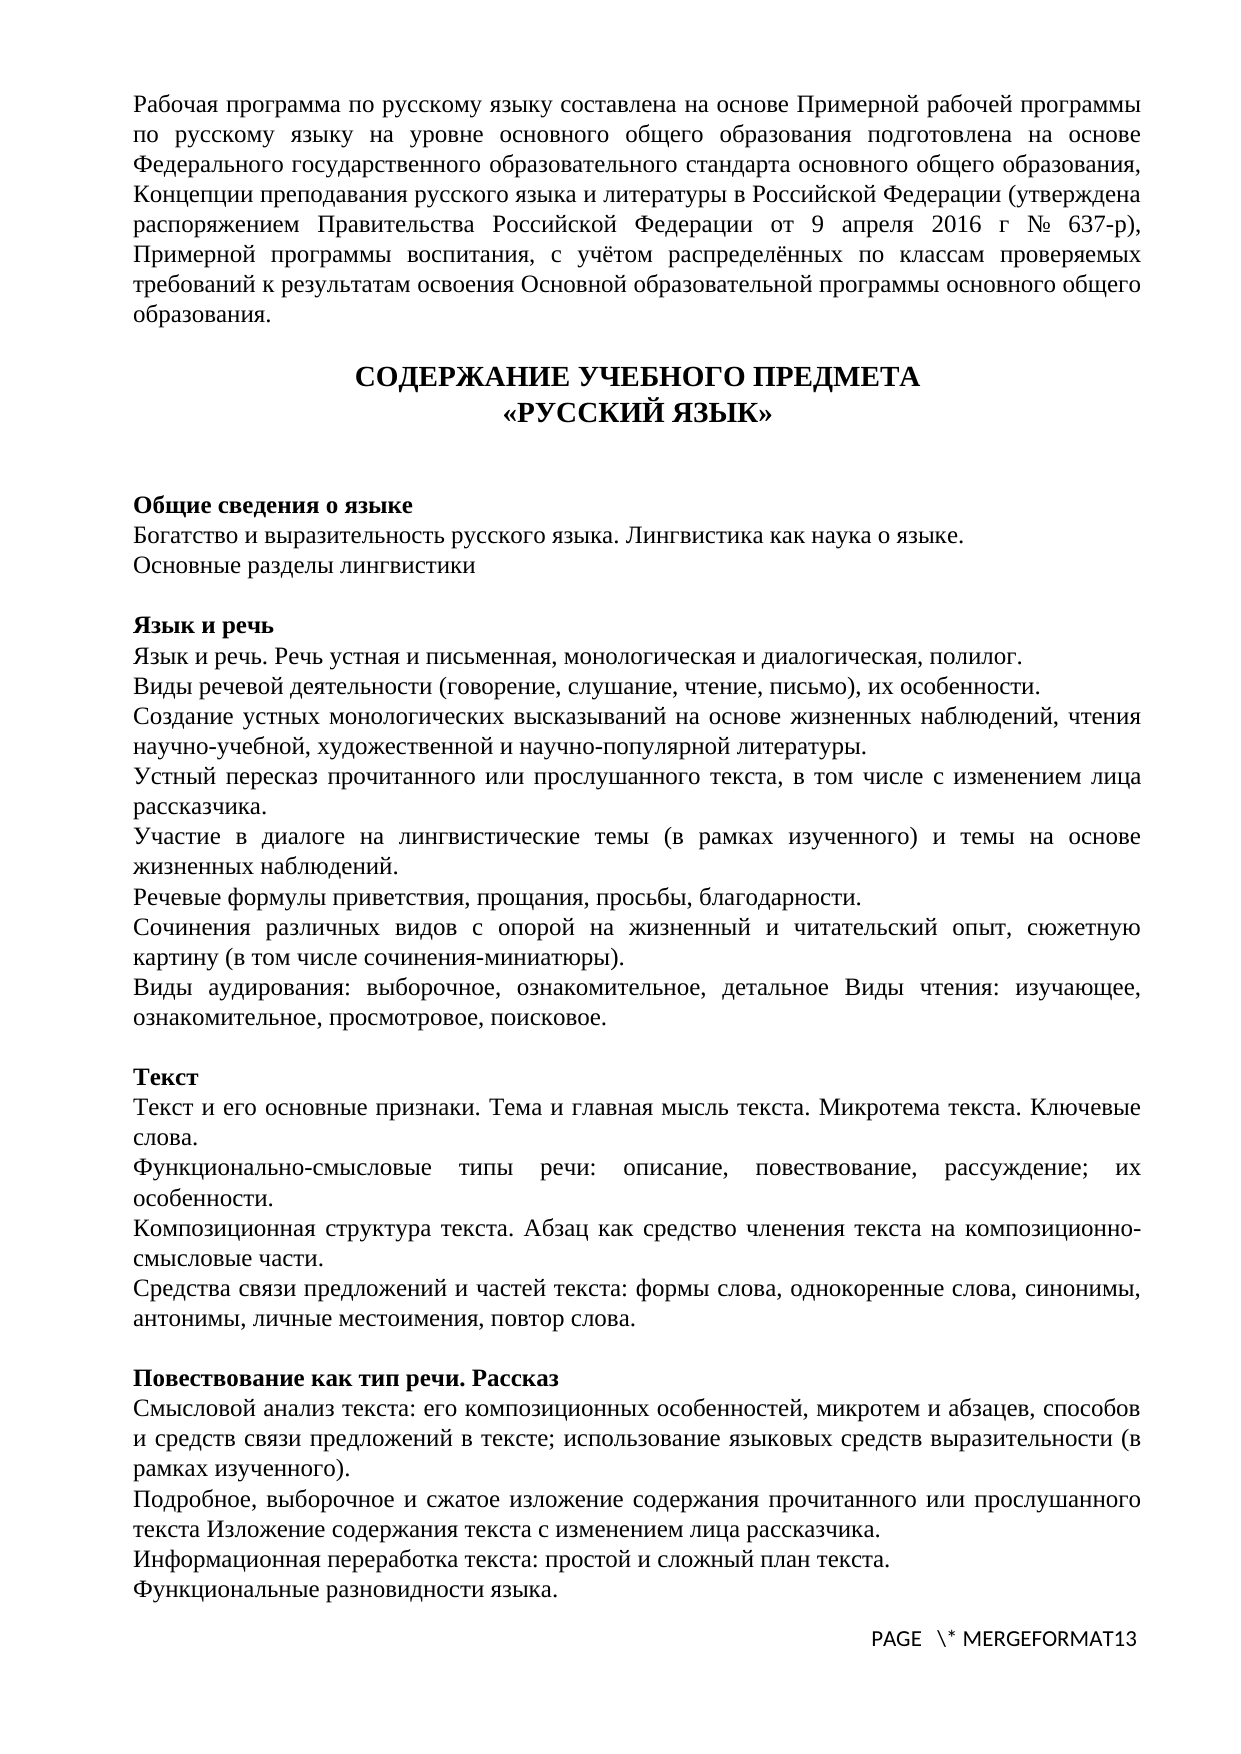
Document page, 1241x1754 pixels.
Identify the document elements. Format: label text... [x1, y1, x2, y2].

text Сочинения различных видов с опорой на жизненный и читательский опыт, сюжетную картину (в том числе сочинения-миниатюры). [133, 912, 1142, 971]
text Рабочая программа по русскому языку составлена на основе Примерной рабочей программы по русскому языку на уровне основного общего образования подготовлена на основе Федерального государственного образовательного стандарта основного общего образования, Концепции преподавания русского языка и литературы в Российской Федерации (утверждена распоряжением Правительства Российской Федерации от 9 апреля 2016 г № 637-р), Примерной программы воспитания, с учётом распределённых по классам проверяемых требований к результатам освоения Основной образовательной программы основного общего образования. [133, 89, 1142, 328]
text Композиционная структура текста. Абзац как средство членения текста на композиционно-смысловые части. [133, 1213, 1142, 1272]
text Богатство и выразительность русского языка. Лингвистика как наука о языке. [133, 520, 1142, 549]
text СОДЕРЖАНИЕ УЧЕБНОГО ПРЕДМЕТА [133, 359, 1142, 393]
text Функциональные разновидности языка. [133, 1574, 1142, 1603]
text Язык и речь. Речь устная и письменная, монологическая и диалогическая, полилог. [133, 641, 1142, 669]
text Язык и речь [133, 611, 1142, 639]
text Участие в диалоге на лингвистические темы (в рамках изученного) и темы на основе жизненных наблюдений. [133, 821, 1142, 880]
text Функционально-смысловые типы речи: описание, повествование, рассуждение; их особенности. [133, 1152, 1142, 1211]
text Создание устных монологических высказываний на основе жизненных наблюдений, чтения научно-учебной, художественной и научно-популярной литературы. [133, 701, 1142, 760]
text Подробное, выборочное и сжатое изложение содержания прочитанного или прослушанного текста Изложение содержания текста с изменением лица рассказчика. [133, 1484, 1142, 1542]
text Общие сведения о языке [133, 490, 1142, 519]
text Средства связи предложений и частей текста: формы слова, однокоренные слова, синонимы, антонимы, личные местоимения, повтор слова. [133, 1273, 1142, 1332]
text Информационная переработка текста: простой и сложный план текста. [133, 1544, 1142, 1573]
text Текст и его основные признаки. Тема и главная мысль текста. Микротема текста. Ключевые слова. [133, 1092, 1142, 1151]
text Устный пересказ прочитанного или прослушанного текста, в том числе с изменением лица рассказчика. [133, 761, 1142, 820]
text Виды речевой деятельности (говорение, слушание, чтение, письмо), их особенности. [133, 671, 1142, 699]
text Смысловой анализ текста: его композиционных особенностей, микротем и абзацев, способов и средств связи предложений в тексте; использование языковых средств выразительности (в рамках изученного). [133, 1393, 1142, 1482]
text Повествование как тип речи. Рассказ [133, 1363, 1142, 1392]
text Текст [133, 1062, 1142, 1091]
text Виды аудирования: выборочное, ознакомительное, детальное Виды чтения: изучающее, ознакомительное, просмотровое, поисковое. [133, 972, 1142, 1031]
text «РУССКИЙ ЯЗЫК» [133, 395, 1142, 428]
text Речевые формулы приветствия, прощания, просьбы, благодарности. [133, 882, 1142, 910]
text Основные разделы лингвистики [133, 550, 1142, 579]
